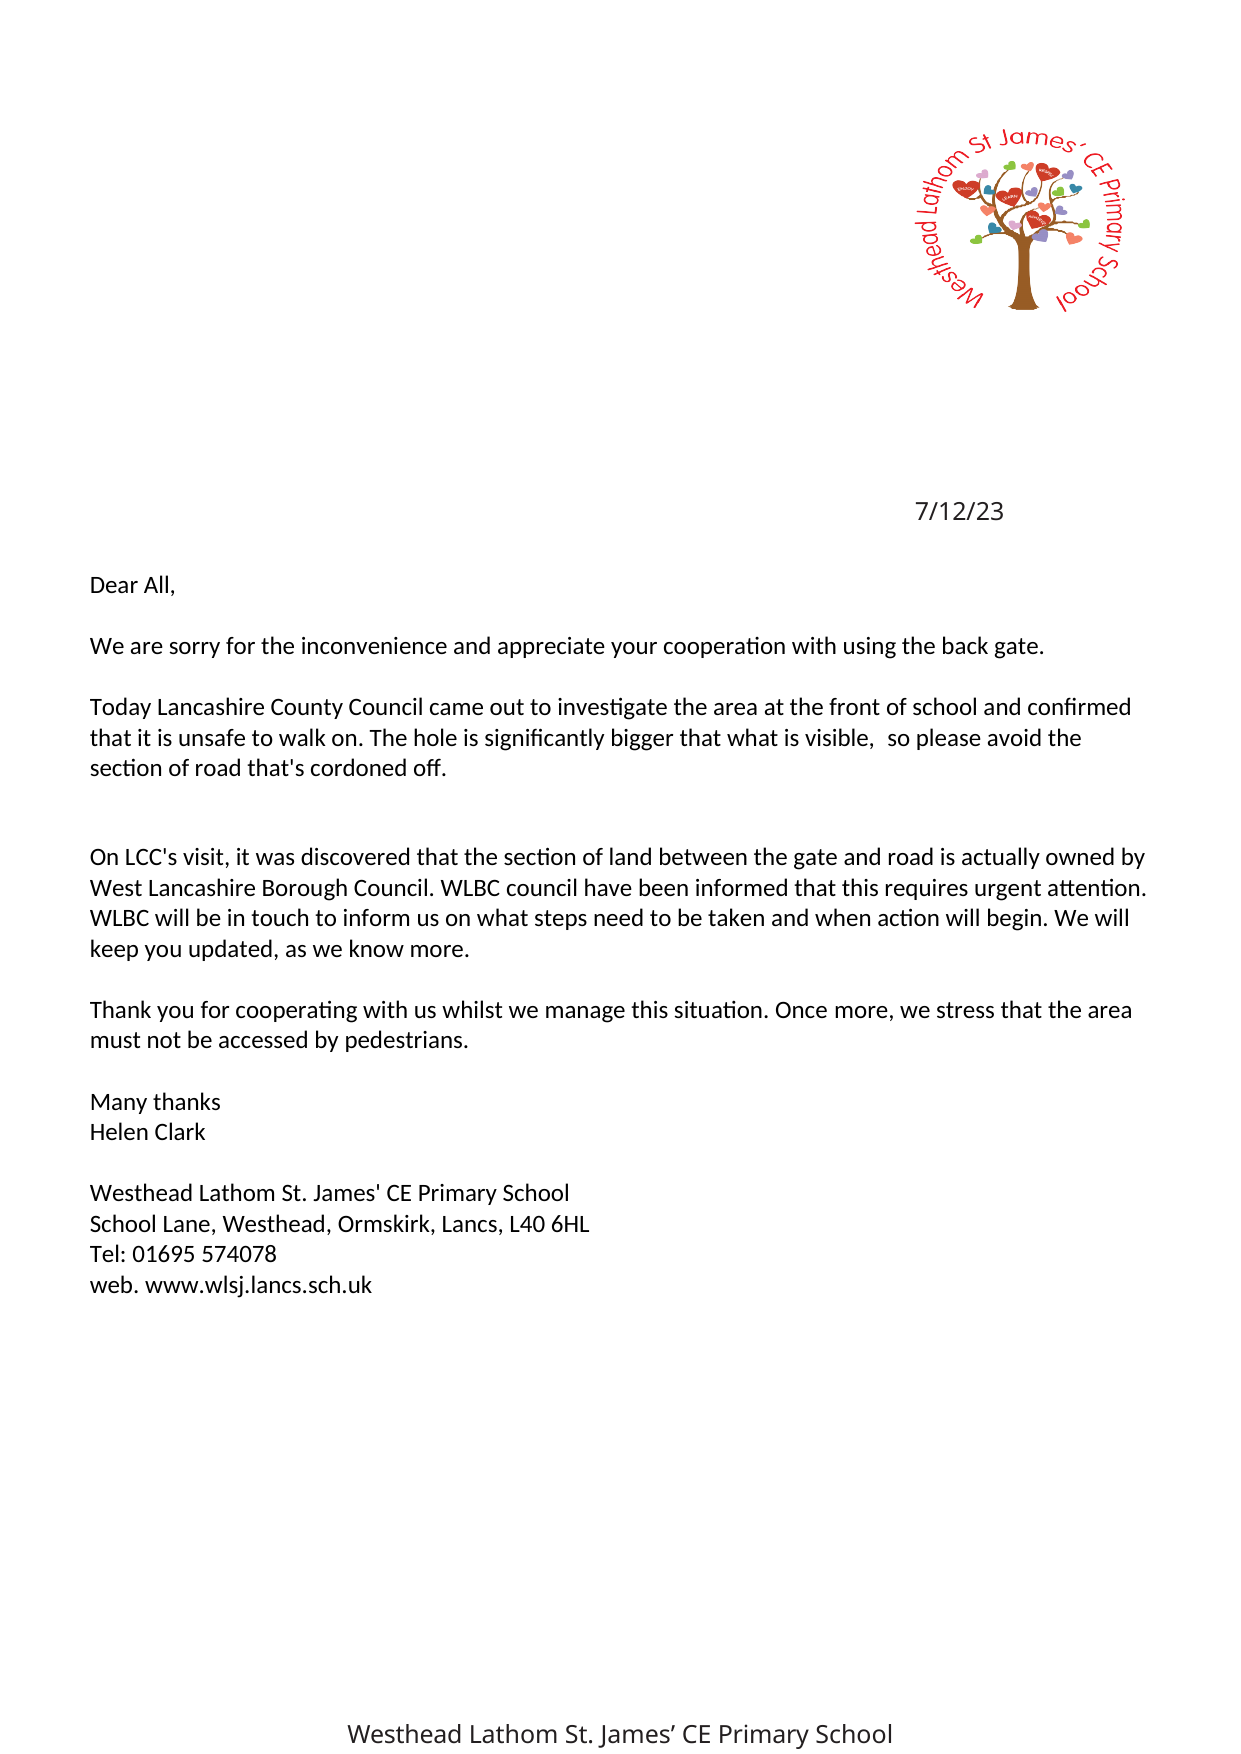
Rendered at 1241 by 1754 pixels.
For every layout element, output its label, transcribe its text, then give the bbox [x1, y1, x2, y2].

text We are sorry for the inconvenience and appreciate your cooperation with using the back gate. [89, 630, 1151, 661]
text Westhead Lathom St. James' CE Primary School [89, 1177, 1151, 1208]
text On LCC's visit, it was discovered that the section of land between the gate and road is actually owned by West Lancashire Borough Council. WLBC council have been informed that this requires urgent attention. WLBC will be in touch to inform us on what steps need to be taken and when action will begin. We will keep you updated, as we know more. [89, 841, 1151, 963]
text web. www.wlsj.lancs.sch.uk [89, 1269, 1151, 1299]
text 7/12/23 [914, 494, 1151, 528]
picture [914, 129, 1125, 312]
text Many thanks [89, 1086, 1151, 1116]
text Dear All, [89, 569, 1151, 600]
text School Lane, Westhead, Ormskirk, Lancs, L40 6HL [89, 1208, 1151, 1238]
text Today Lancashire County Council came out to investigate the area at the front of school and confirmed that it is unsafe to walk on. The hole is significantly bigger that what is visible, so please avoid the section of road that's cordoned off. [89, 691, 1151, 783]
text Thank you for cooperating with us whilst we manage this situation. Once more, we stress that the area must not be accessed by pedestrians. [89, 994, 1151, 1055]
text Tel: 01695 574078 [89, 1238, 1151, 1269]
text Westhead Lathom St. James’ CE Primary School [89, 1716, 1151, 1751]
text Helen Clark [89, 1116, 1151, 1147]
